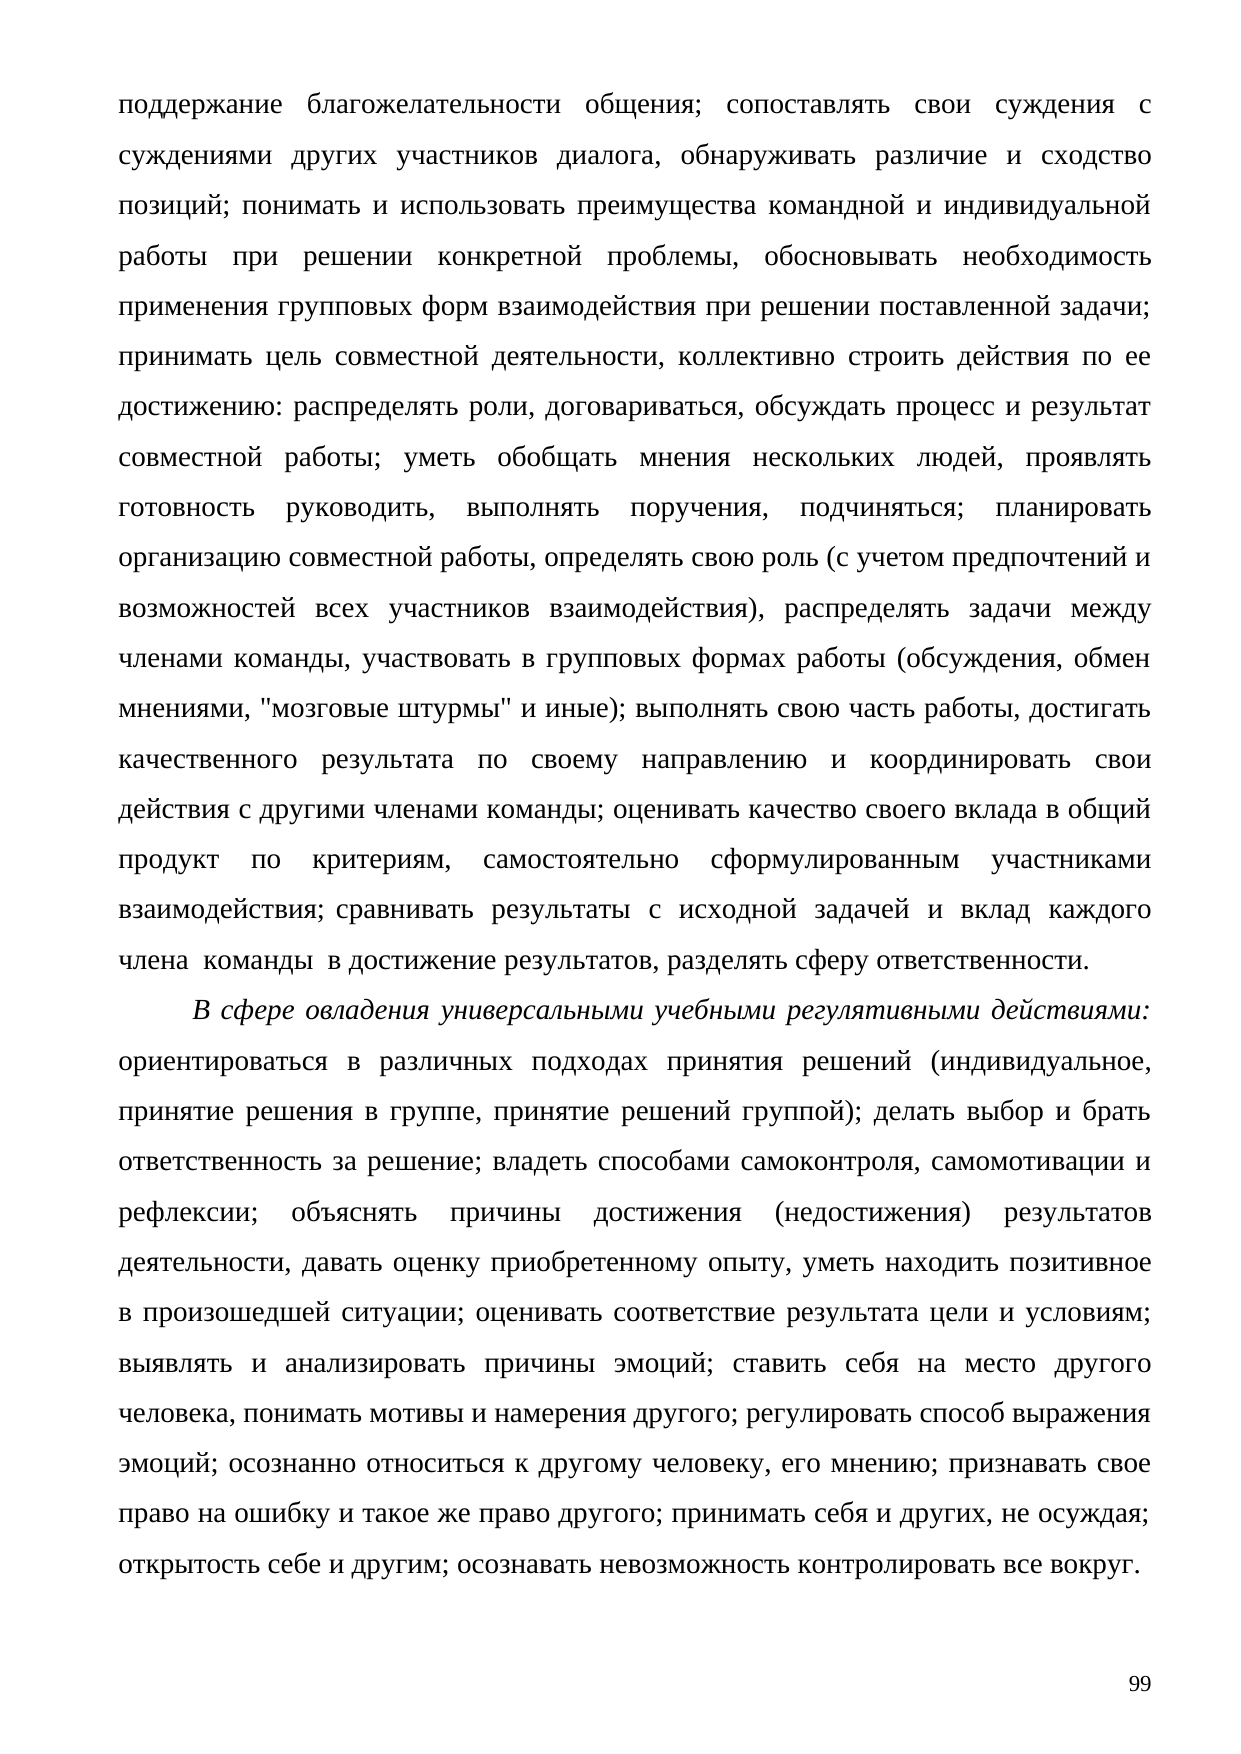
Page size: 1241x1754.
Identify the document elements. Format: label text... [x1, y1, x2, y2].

text поддержание благожелательности общения; сопоставлять свои суждения с суждениями других участников диалога, обнаруживать различие и сходство позиций; понимать и использовать преимущества командной и индивидуальной работы при решении конкретной проблемы, обосновывать необходимость применения групповых форм взаимодействия при решении поставленной задачи; принимать цель совместной деятельности, коллективно строить действия по ее достижению: распределять роли, договариваться, обсуждать процесс и результат совместной работы; уметь обобщать мнения нескольких людей, проявлять готовность руководить, выполнять поручения, подчиняться; планировать организацию совместной работы, определять свою роль (с учетом предпочтений и возможностей всех участников взаимодействия), распределять задачи между членами команды, участвовать в групповых формах работы (обсуждения, обмен мнениями, "мозговые штурмы" и иные); выполнять свою часть работы, достигать качественного результата по своему направлению и координировать свои действия с другими членами команды; оценивать качество своего вклада в общий продукт по критериям, самостоятельно сформулированным участниками взаимодействия; сравнивать результаты с исходной задачей и вклад каждого члена команды в достижение результатов, разделять сферу ответственности. [118, 87, 1152, 976]
text В сфере овладения универсальными учебными регулятивными действиями: ориентироваться в различных подходах принятия решений (индивидуальное, принятие решения в группе, принятие решений группой); делать выбор и брать ответственность за решение; владеть способами самоконтроля, самомотивации и рефлексии; объяснять причины достижения (недостижения) результатов деятельности, давать оценку приобретенному опыту, уметь находить позитивное в произошедшей ситуации; оценивать соответствие результата цели и условиям; выявлять и анализировать причины эмоций; ставить себя на место другого человека, понимать мотивы и намерения другого; регулировать способ выражения эмоций; осознанно относиться к другому человеку, его мнению; признавать свое право на ошибку и такое же право другого; принимать себя и других, не осуждая; открытость себе и другим; осознавать невозможность контролировать все вокруг. [118, 992, 1152, 1579]
